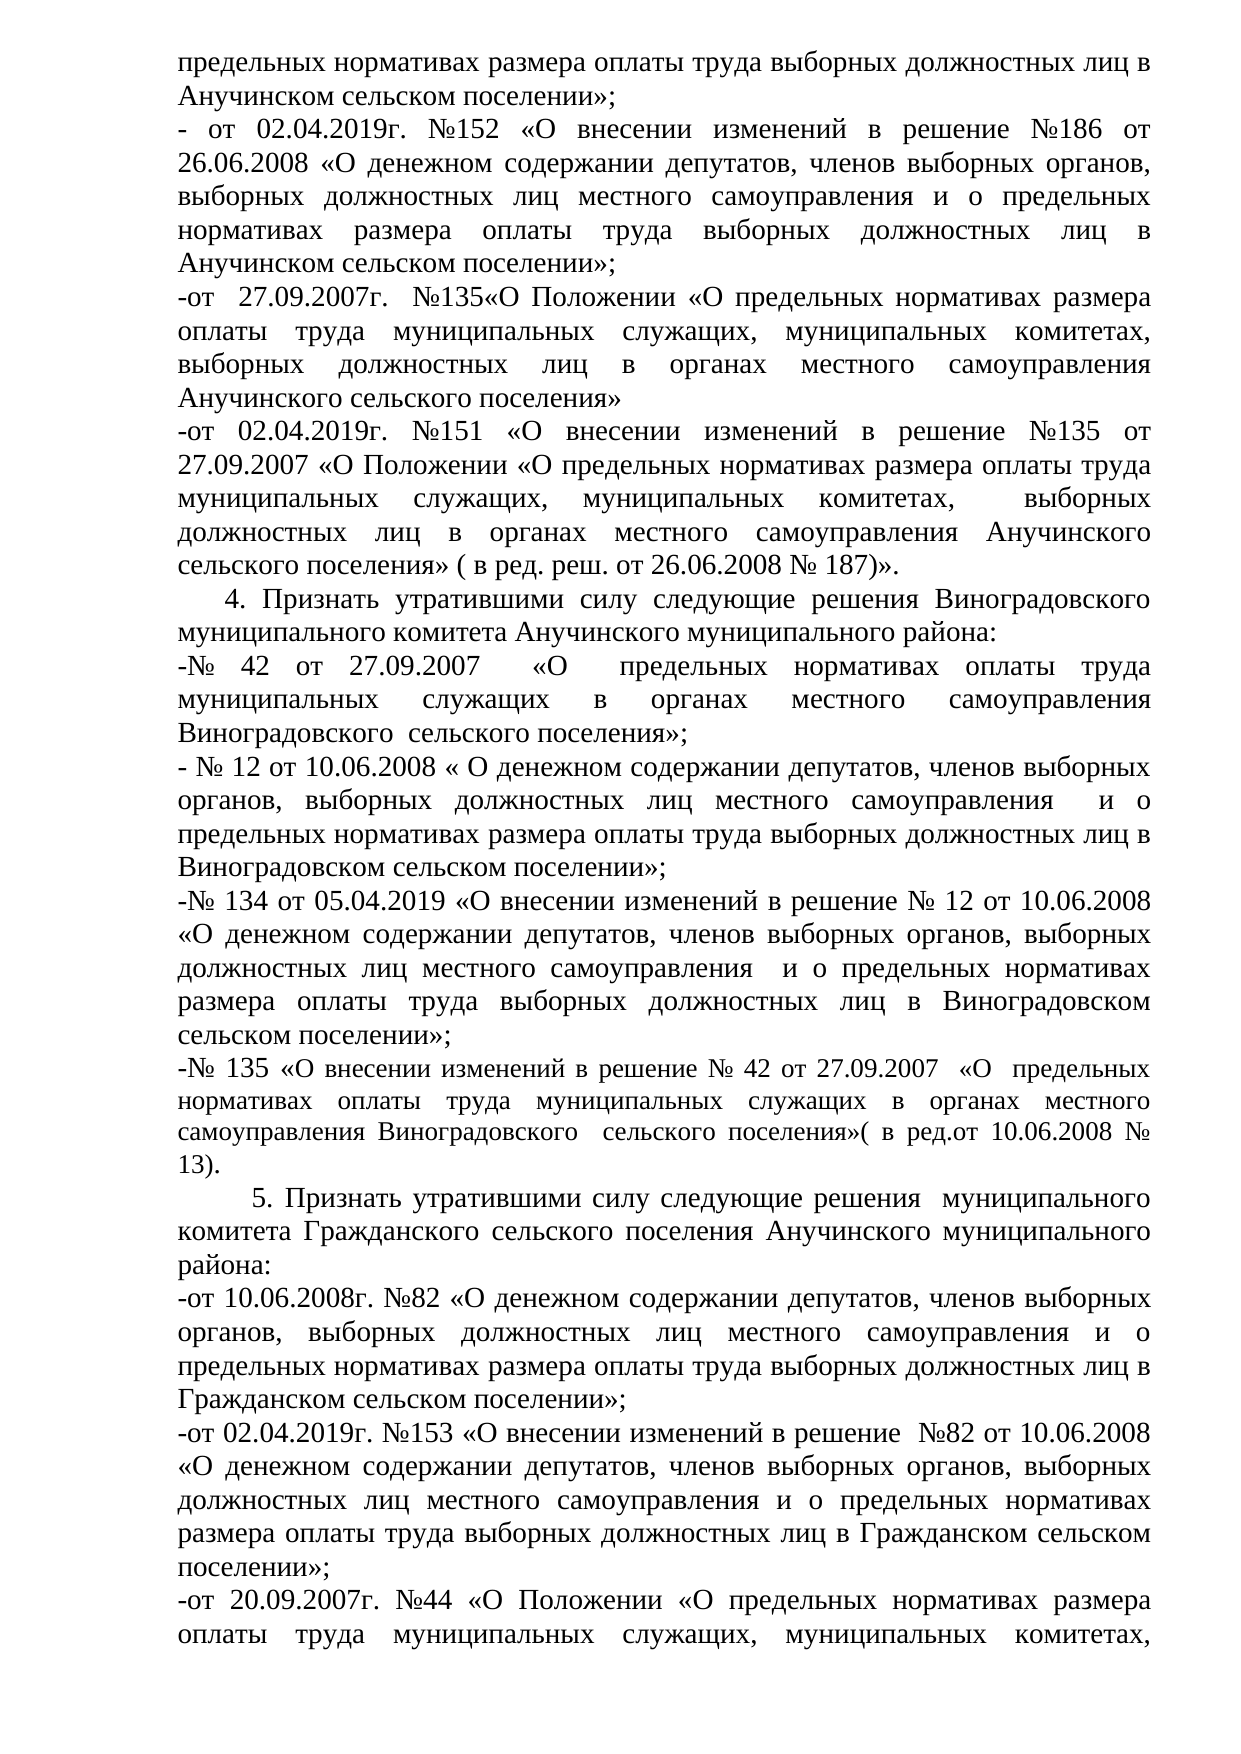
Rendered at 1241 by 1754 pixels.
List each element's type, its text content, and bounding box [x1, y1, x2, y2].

text -от 02.04.2019г. №153 «О внесении изменений в решение №82 от 10.06.2008 «О денежном содержании депутатов, членов выборных органов, выборных должностных лиц местного самоуправления и о предельных нормативах размера оплаты труда выборных должностных лиц в Гражданском сельском поселении»; [177, 1415, 1152, 1582]
text 5. Признать утратившими силу следующие решения муниципального комитета Гражданского сельского поселения Анучинского муниципального района: [177, 1180, 1152, 1281]
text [177, 44, 1152, 111]
text -от 10.06.2008г. №82 «О денежном содержании депутатов, членов выборных органов, выборных должностных лиц местного самоуправления и о предельных нормативах размера оплаты труда выборных должностных лиц в Гражданском сельском поселении»; [177, 1281, 1152, 1415]
text - от 02.04.2019г. №152 «О внесении изменений в решение №186 от 26.06.2008 «О денежном содержании депутатов, членов выборных органов, выборных должностных лиц местного самоуправления и о предельных нормативах размера оплаты труда выборных должностных лиц в Анучинском сельском поселении»; [177, 111, 1152, 279]
list 4. Признать утратившими силу следующие решения Виноградовского муниципального комитета Анучинского муниципального района: [177, 581, 1152, 648]
text - № 12 от 10.06.2008 « О денежном содержании депутатов, членов выборных органов, выборных должностных лиц местного самоуправления и о предельных нормативах размера оплаты труда выборных должностных лиц в Виноградовском сельском поселении»; [177, 749, 1152, 883]
text -от 27.09.2007г. №135«О Положении «О предельных нормативах размера оплаты труда муниципальных служащих, муниципальных комитетах, выборных должностных лиц в органах местного самоуправления Анучинского сельского поселения» [177, 279, 1152, 413]
text -№ 42 от 27.09.2007 «О предельных нормативах оплаты труда муниципальных служащих в органах местного самоуправления Виноградовского сельского поселения»; [177, 648, 1152, 749]
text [177, 1582, 1152, 1649]
text -от 02.04.2019г. №151 «О внесении изменений в решение №135 от 27.09.2007 «О Положении «О предельных нормативах размера оплаты труда муниципальных служащих, муниципальных комитетах, выборных должностных лиц в органах местного самоуправления Анучинского сельского поселения» ( в ред. реш. от 26.06.2008 № 187)». [177, 413, 1152, 581]
text -№ 134 от 05.04.2019 «О внесении изменений в решение № 12 от 10.06.2008 «О денежном содержании депутатов, членов выборных органов, выборных должностных лиц местного самоуправления и о предельных нормативах размера оплаты труда выборных должностных лиц в Виноградовском сельском поселении»; [177, 883, 1152, 1051]
text -№ 135 «О внесении изменений в решение № 42 от 27.09.2007 «О предельных нормативах оплаты труда муниципальных служащих в органах местного самоуправления Виноградовского сельского поселения»( в ред.от 10.06.2008 № 13). [177, 1051, 1152, 1180]
